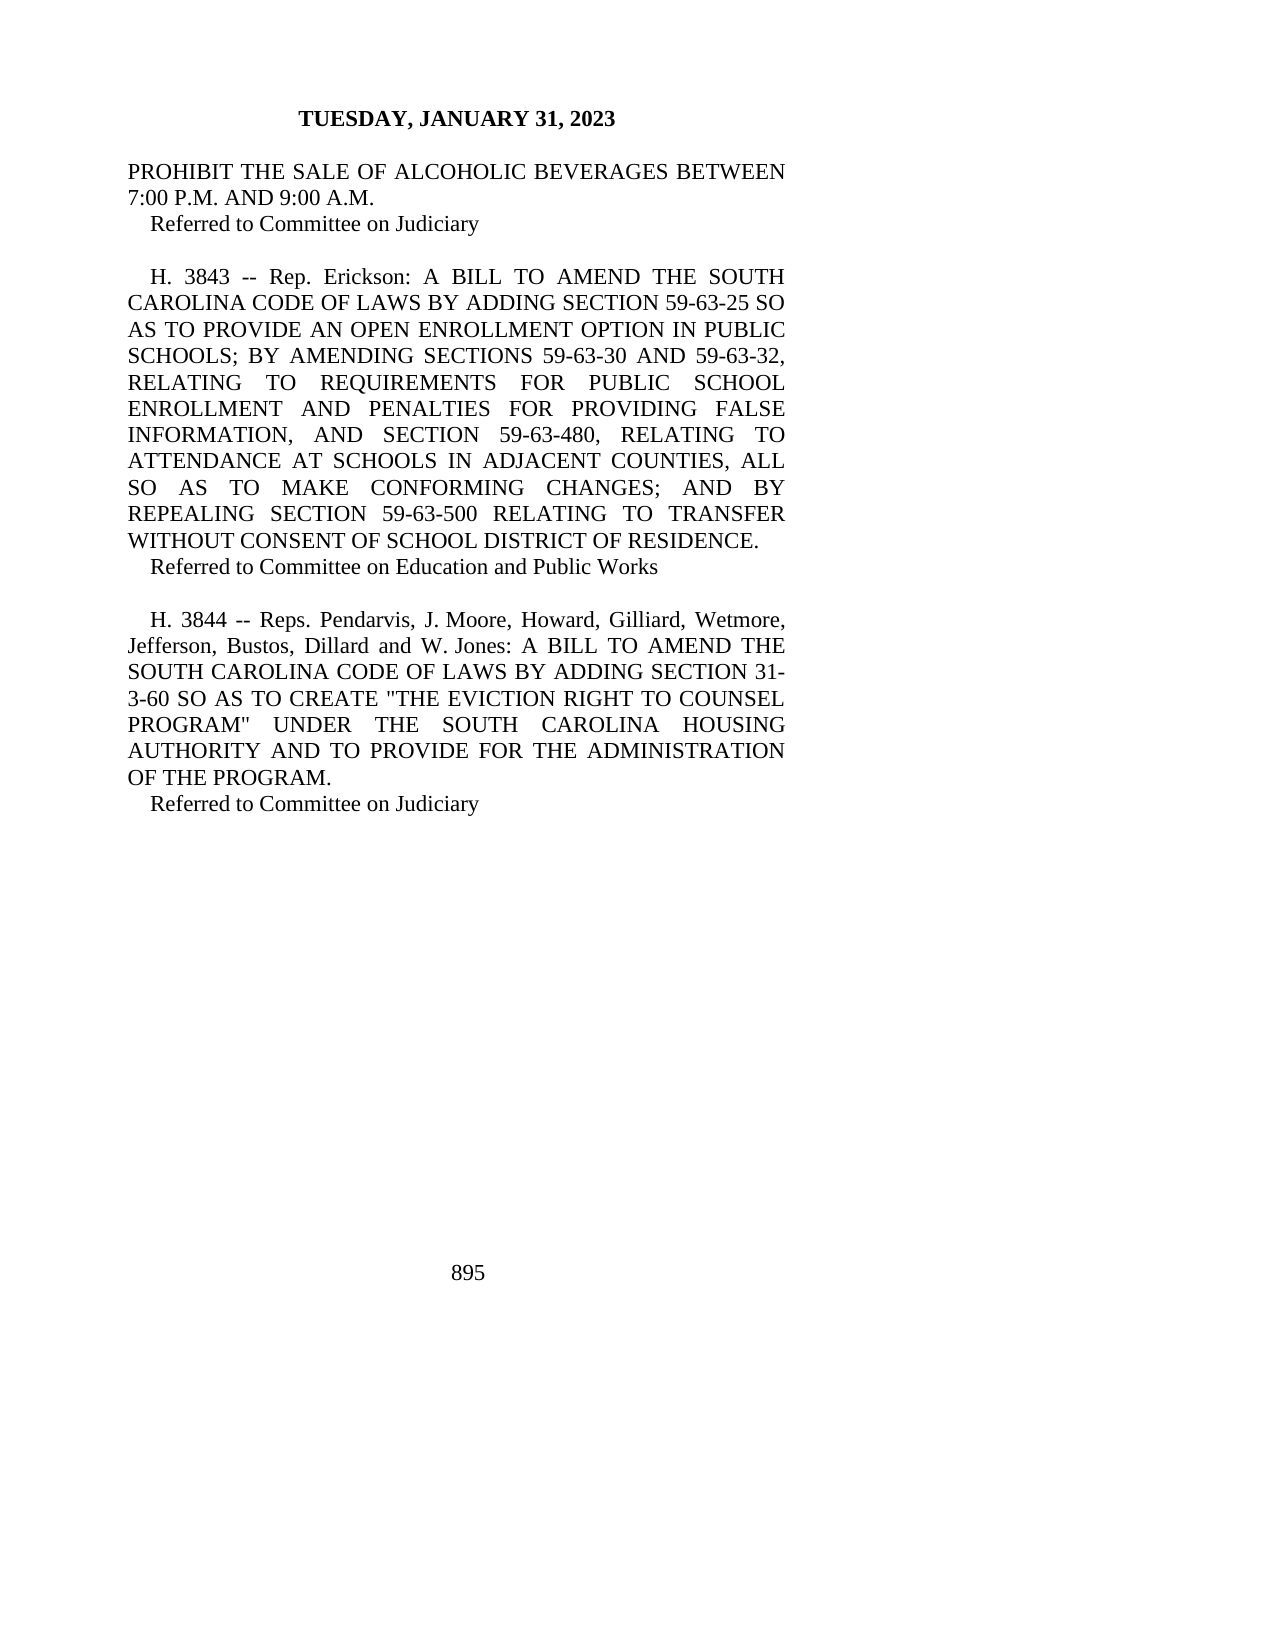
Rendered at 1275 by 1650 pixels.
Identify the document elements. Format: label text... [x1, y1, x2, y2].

text PROHIBIT THE SALE OF ALCOHOLIC BEVERAGES BETWEEN 7:00 P.M. AND 9:00 A.M. [127, 158, 786, 210]
text Referred to Committee on Judiciary [127, 210, 786, 237]
text H. 3844 -- Reps. Pendarvis, J. Moore, Howard, Gilliard, Wetmore, Jefferson, Bustos, Dillard and W. Jones: A BILL TO AMEND THE SOUTH CAROLINA CODE OF LAWS BY ADDING SECTION 31-3-60 SO AS TO CREATE "THE EVICTION RIGHT TO COUNSEL PROGRAM" UNDER THE SOUTH CAROLINA HOUSING AUTHORITY AND TO PROVIDE FOR THE ADMINISTRATION OF THE PROGRAM. [127, 606, 786, 790]
text H. 3843 -- Rep. Erickson: A BILL TO AMEND THE SOUTH CAROLINA CODE OF LAWS BY ADDING SECTION 59-63-25 SO AS TO PROVIDE AN OPEN ENROLLMENT OPTION IN PUBLIC SCHOOLS; BY AMENDING SECTIONS 59-63-30 AND 59-63-32, RELATING TO REQUIREMENTS FOR PUBLIC SCHOOL ENROLLMENT AND PENALTIES FOR PROVIDING FALSE INFORMATION, AND SECTION 59-63-480, RELATING TO ATTENDANCE AT SCHOOLS IN ADJACENT COUNTIES, ALL SO AS TO MAKE CONFORMING CHANGES; AND BY REPEALING SECTION 59-63-500 RELATING TO TRANSFER WITHOUT CONSENT OF SCHOOL DISTRICT OF RESIDENCE. [127, 263, 786, 553]
text Referred to Committee on Judiciary [127, 790, 786, 817]
text Referred to Committee on Education and Public Works [127, 553, 786, 579]
